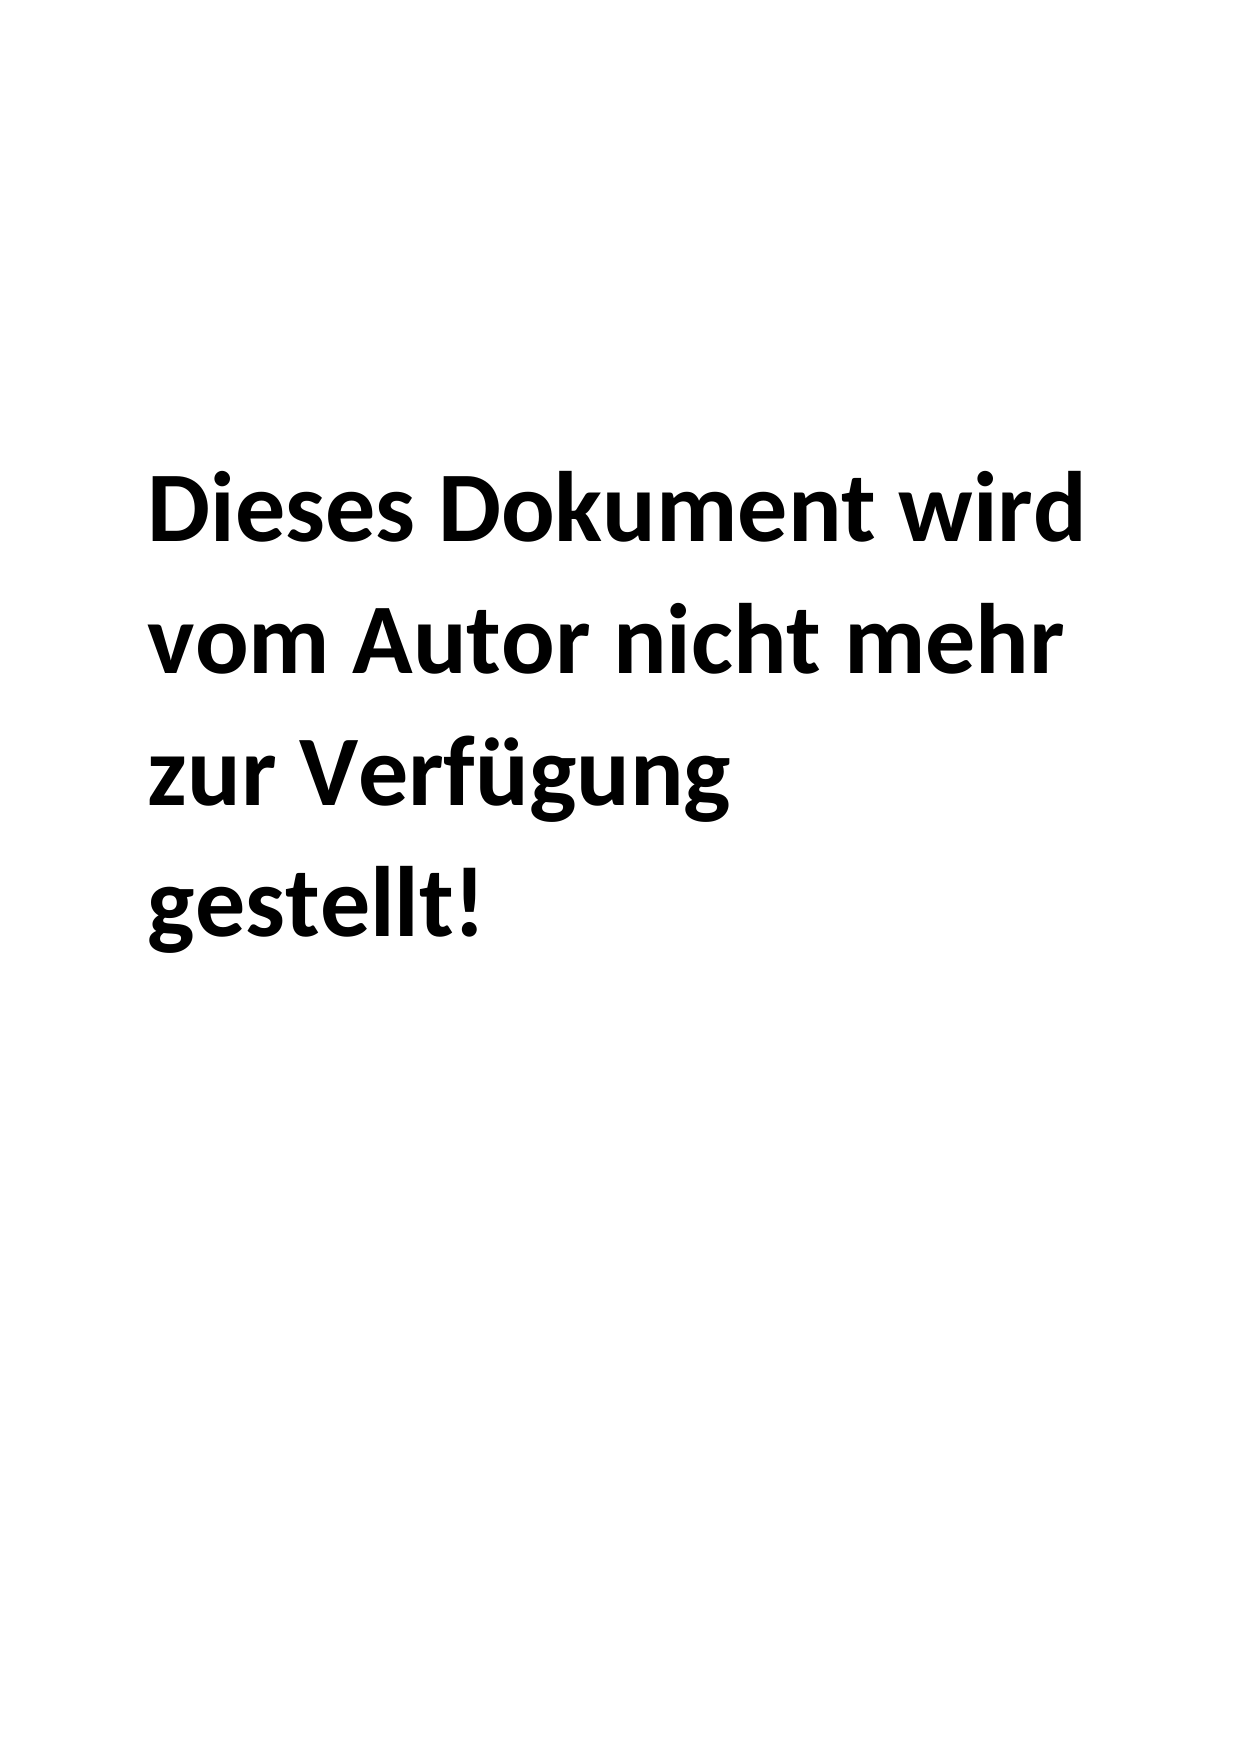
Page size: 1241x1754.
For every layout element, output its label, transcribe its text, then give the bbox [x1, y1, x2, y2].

text Dieses Dokument wird vom Autor nicht mehr zur Verfügung gestellt! [148, 444, 1093, 962]
